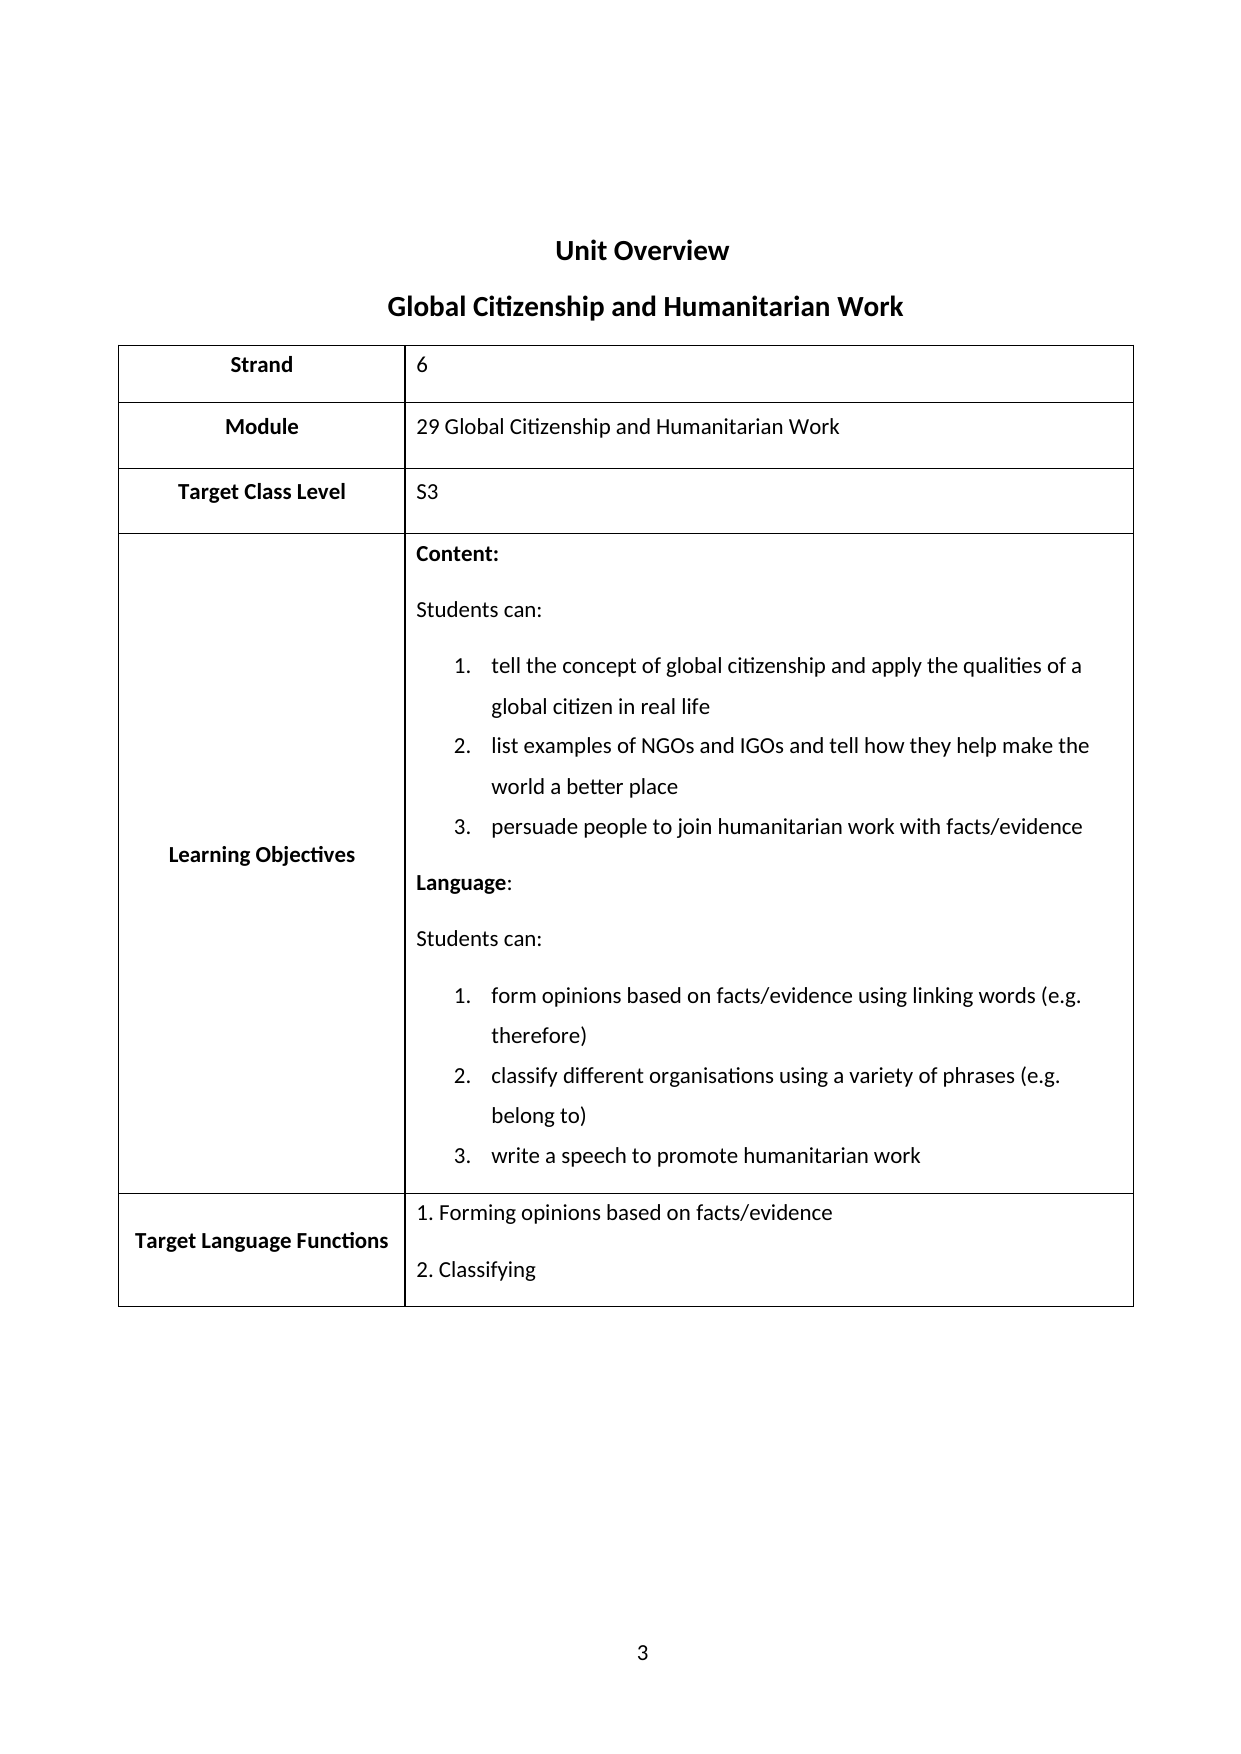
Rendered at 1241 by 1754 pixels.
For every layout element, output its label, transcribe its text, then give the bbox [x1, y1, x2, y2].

table_cell S3 [406, 469, 1133, 533]
text Global Citizenship and Humanitarian Work [118, 288, 1167, 325]
table_cell Module [119, 403, 404, 467]
table_header 6 [406, 346, 1133, 402]
table_cell Content: Students can: tell the concept of global citizenship and apply the qualities of a global citizen in real life list examples of NGOs and IGOs and tell how they help make the world a better place persuade people to join humanitarian work with facts/evidence Language: Students can: form opinions based on facts/evidence using linking words (e.g. therefore) classify different organisations using a variety of phrases (e.g. belong to) write a speech to promote humanitarian work [406, 534, 1133, 1193]
table_cell Target Class Level [119, 469, 404, 533]
table_cell 29 Global Citizenship and Humanitarian Work [406, 403, 1133, 467]
text Unit Overview [118, 231, 1167, 268]
table_cell 1. Forming opinions based on facts/evidence 2. Classifying [406, 1194, 1133, 1306]
table_header Strand [119, 346, 404, 402]
table_cell Target Language Functions [119, 1194, 404, 1306]
table_cell Learning Objectives [119, 534, 404, 1193]
